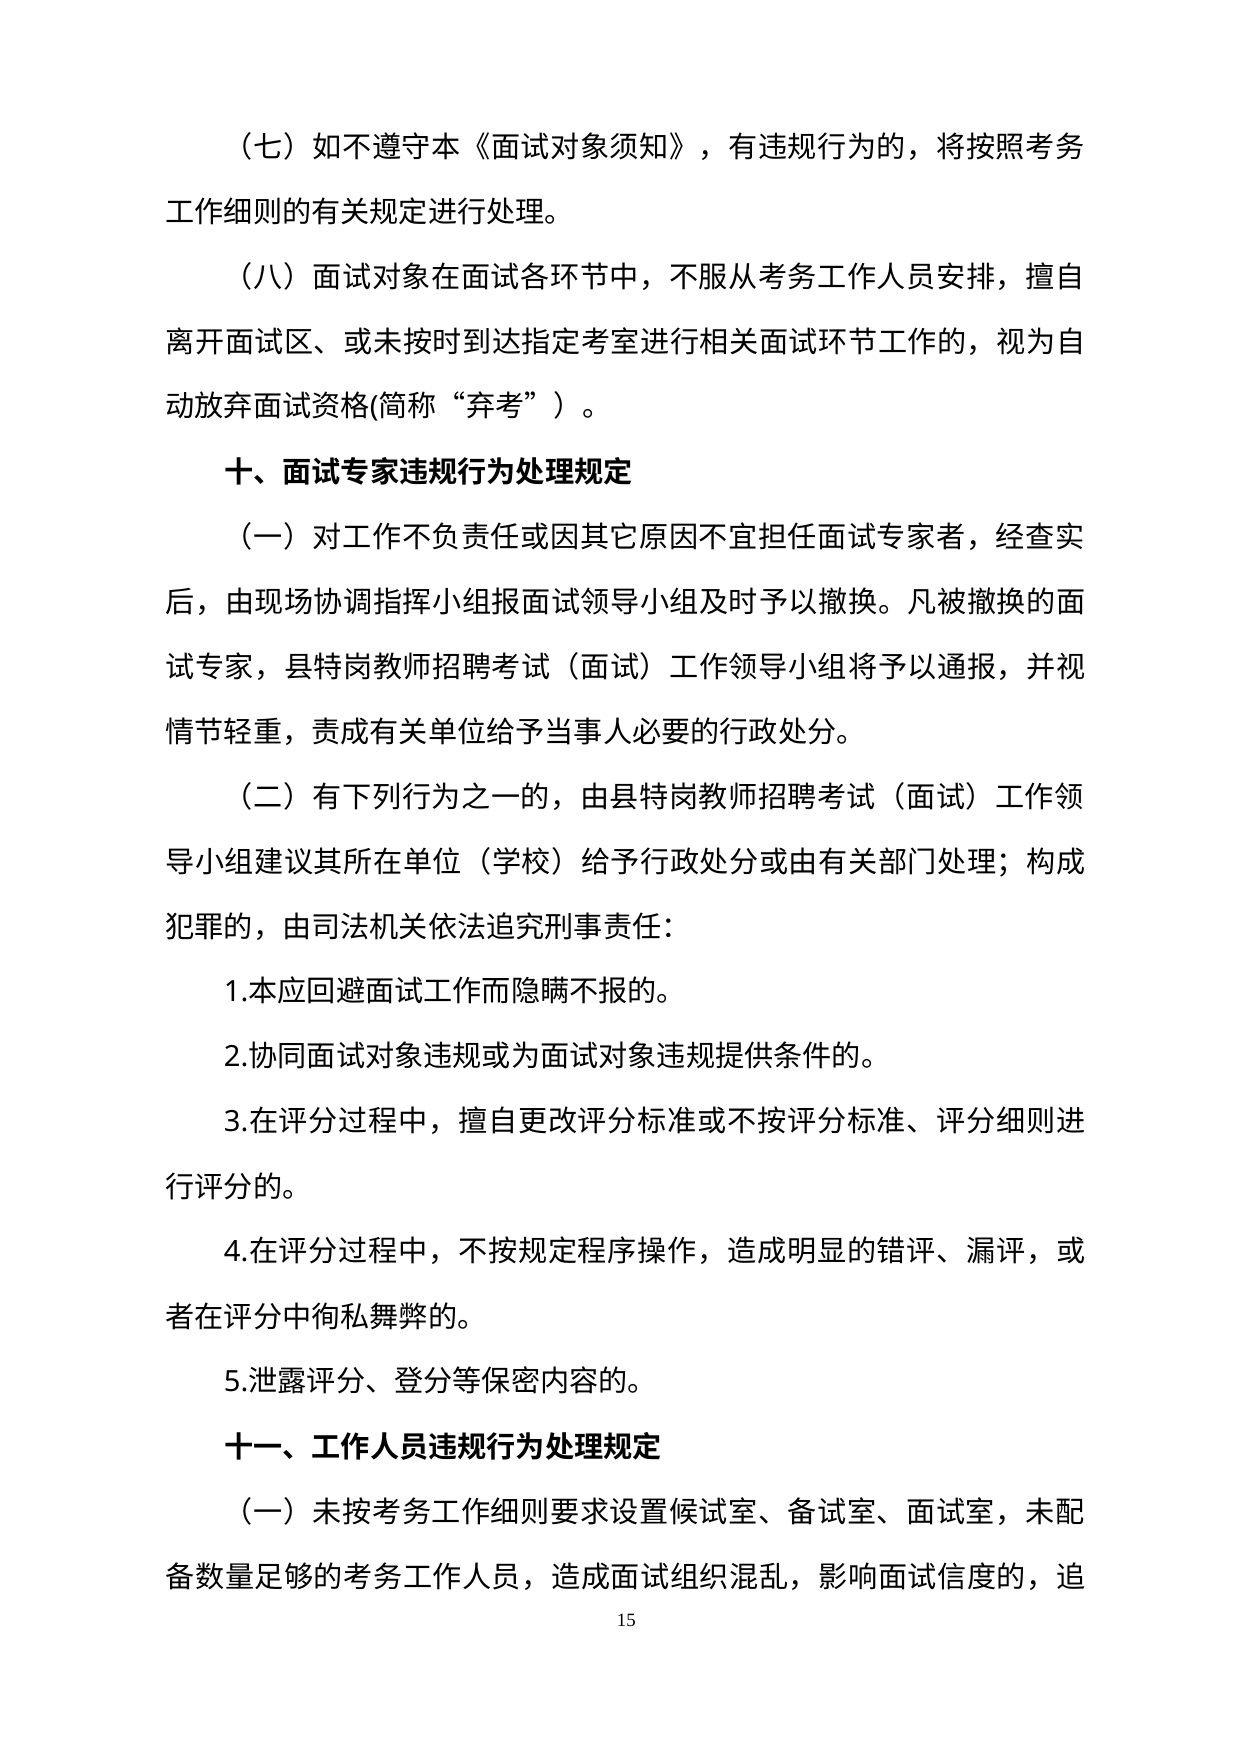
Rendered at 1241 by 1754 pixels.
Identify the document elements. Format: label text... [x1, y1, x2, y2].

text （二）有下列行为之一的，由县特岗教师招聘考试（面试）工作领导小组建议其所在单位（学校）给予行政处分或由有关部门处理；构成犯罪的，由司法机关依法追究刑事责任： [165, 762, 1087, 957]
text 十、面试专家违规行为处理规定 [165, 437, 1087, 502]
text （七）如不遵守本《面试对象须知》，有违规行为的，将按照考务工作细则的有关规定进行处理。 [165, 112, 1087, 242]
text 3.在评分过程中，擅自更改评分标准或不按评分标准、评分细则进行评分的。 [165, 1087, 1087, 1217]
text 十一、工作人员违规行为处理规定 [165, 1412, 1087, 1477]
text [165, 1477, 1087, 1607]
text （八）面试对象在面试各环节中，不服从考务工作人员安排，擅自离开面试区、或未按时到达指定考室进行相关面试环节工作的，视为自动放弃面试资格(简称“弃考”）。 [165, 242, 1087, 437]
text 5.泄露评分、登分等保密内容的。 [165, 1347, 1087, 1412]
text 4.在评分过程中，不按规定程序操作，造成明显的错评、漏评，或者在评分中徇私舞弊的。 [165, 1217, 1087, 1347]
text （一）对工作不负责任或因其它原因不宜担任面试专家者，经查实后，由现场协调指挥小组报面试领导小组及时予以撤换。凡被撤换的面试专家，县特岗教师招聘考试（面试）工作领导小组将予以通报，并视情节轻重，责成有关单位给予当事人必要的行政处分。 [165, 502, 1087, 762]
text 1.本应回避面试工作而隐瞒不报的。 [165, 957, 1087, 1022]
text 2.协同面试对象违规或为面试对象违规提供条件的。 [165, 1022, 1087, 1087]
